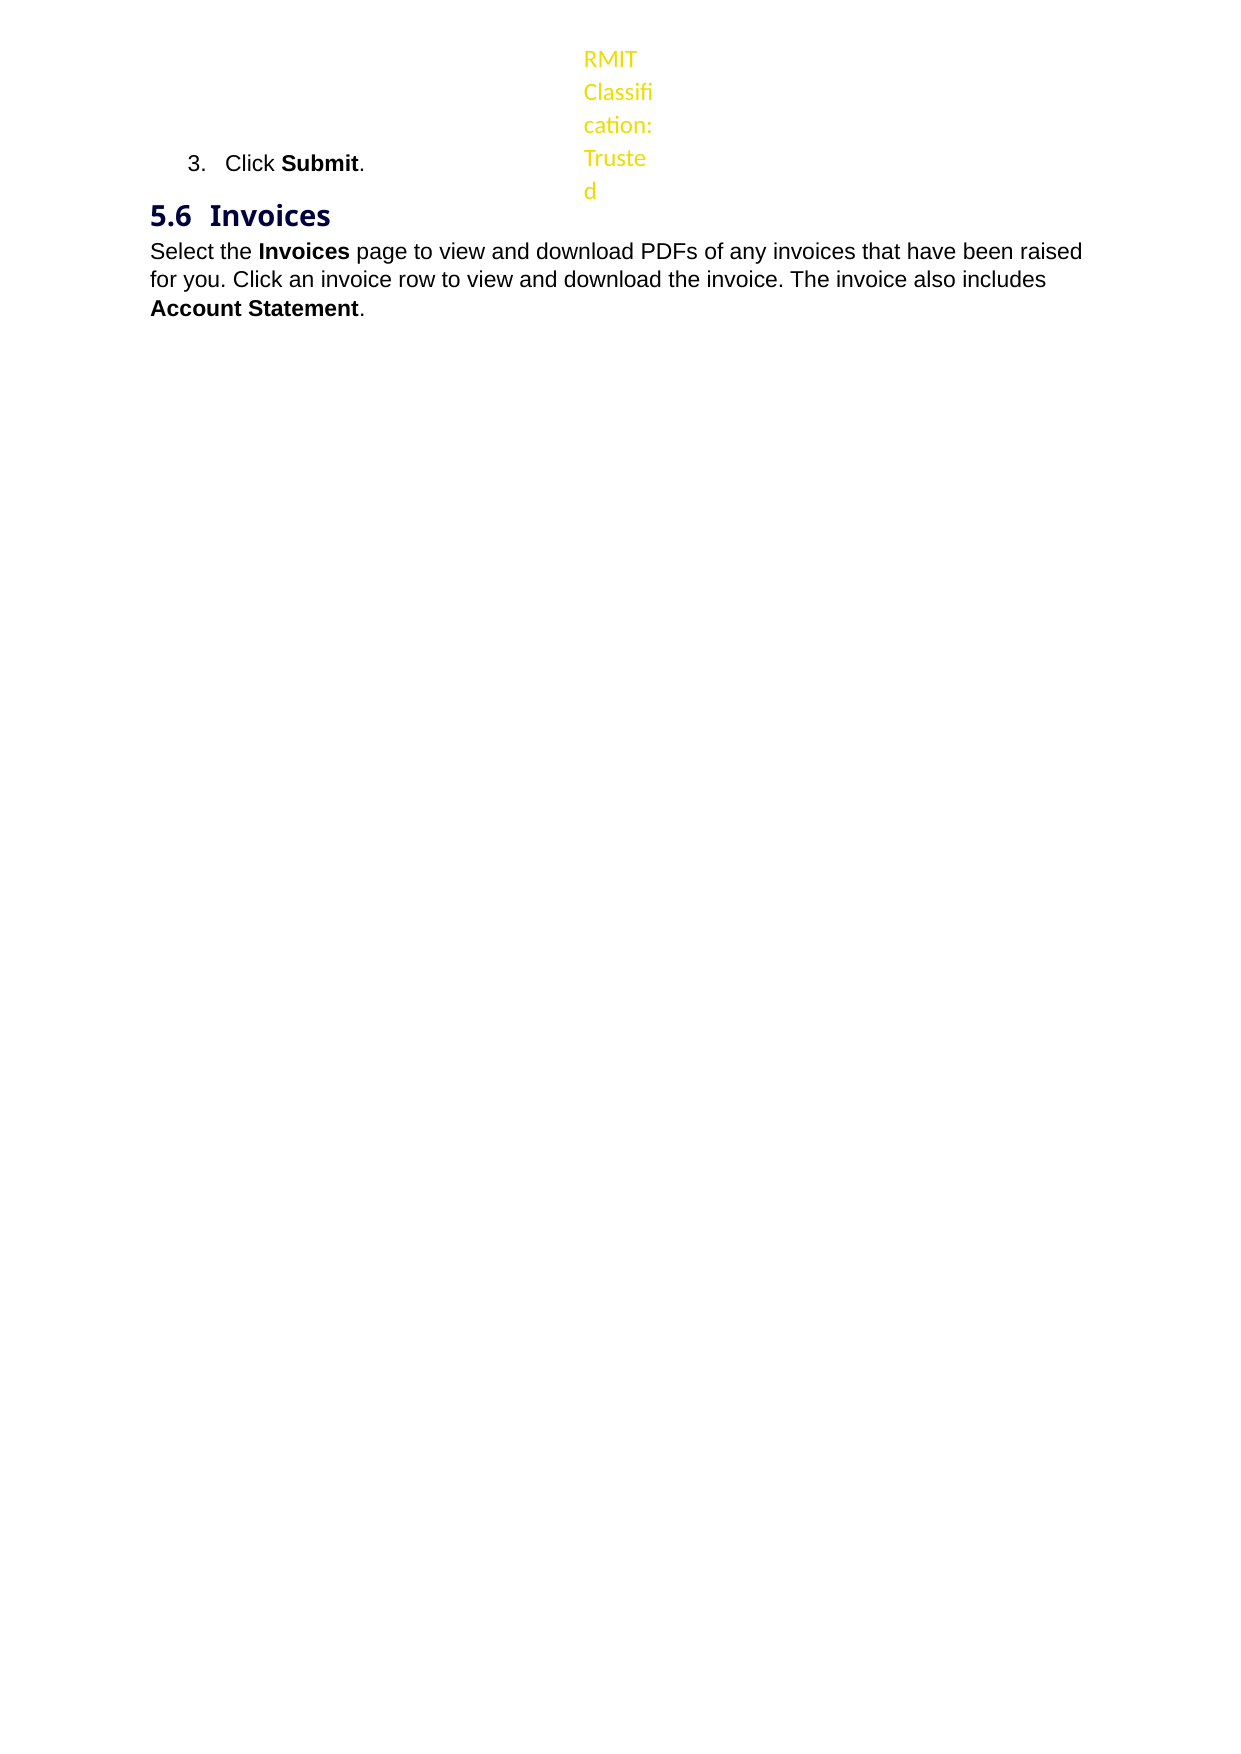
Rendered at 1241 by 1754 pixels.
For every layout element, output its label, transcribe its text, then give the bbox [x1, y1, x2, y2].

subtitle Invoices [150, 195, 1090, 235]
list Click Submit. [187, 150, 1090, 176]
text Select the Invoices page to view and download PDFs of any invoices that have been raised for you. Click an invoice row to view and download the invoice. The invoice also includes Account Statement. [150, 238, 1090, 321]
